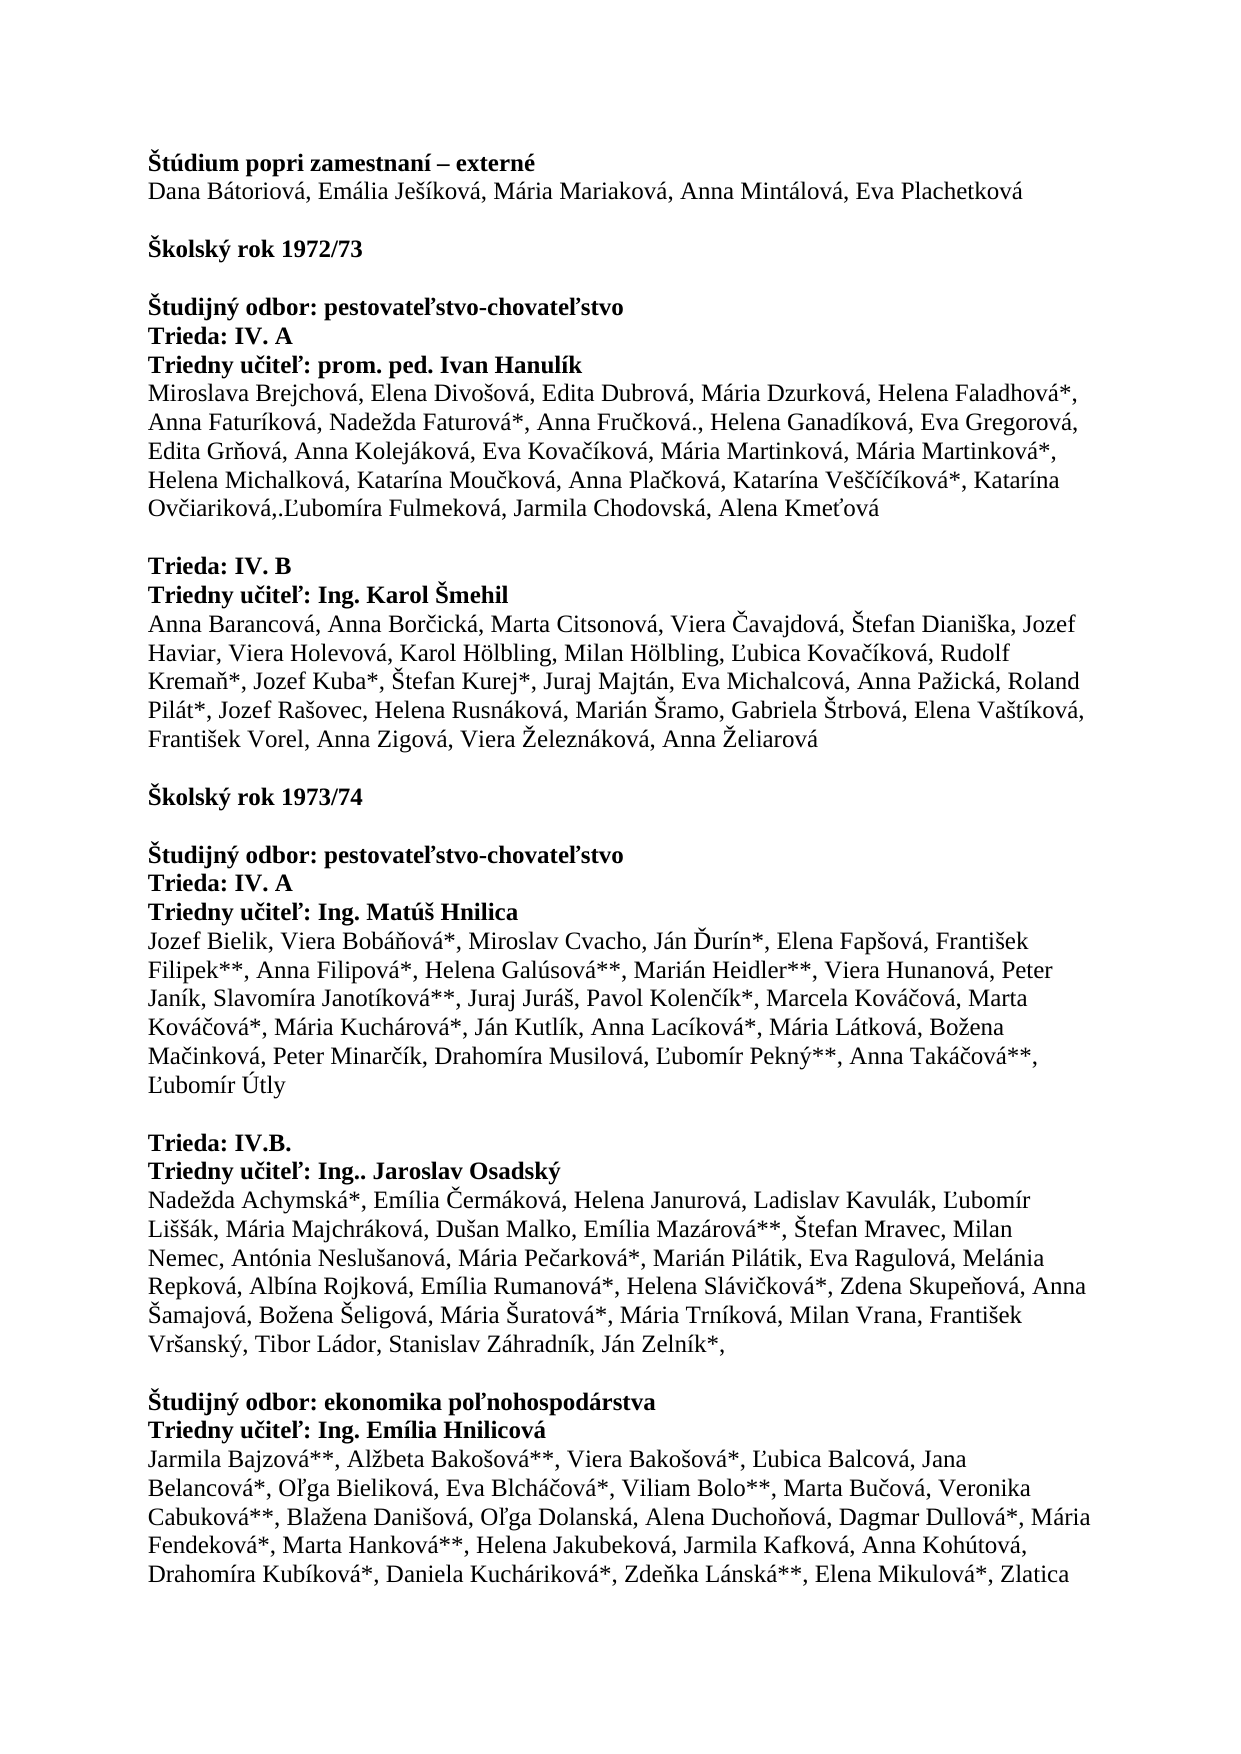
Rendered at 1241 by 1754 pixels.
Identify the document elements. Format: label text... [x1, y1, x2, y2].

text Študijný odbor: pestovateľstvo-chovateľstvo Trieda: IV. A Triedny učiteľ: prom. ped. Ivan Hanulík Miroslava Brejchová, Elena Divošová, Edita Dubrová, Mária Dzurková, Helena Faladhová*, Anna Faturíková, Nadežda Faturová*, Anna Fručková., Helena Ganadíková, Eva Gregorová, Edita Grňová, Anna Kolejáková, Eva Kovačíková, Mária Martinková, Mária Martinková*, Helena Michalková, Katarína Moučková, Anna Plačková, Katarína Veščíčíková*, Katarína Ovčiariková,.Ľubomíra Fulmeková, Jarmila Chodovská, Alena Kmeťová [148, 292, 1093, 522]
text Trieda: IV. B Triedny učiteľ: Ing. Karol Šmehil Anna Barancová, Anna Borčická, Marta Citsonová, Viera Čavajdová, Štefan Dianiška, Jozef Haviar, Viera Holevová, Karol Hölbling, Milan Hölbling, Ľubica Kovačíková, Rudolf Kremaň*, Jozef Kuba*, Štefan Kurej*, Juraj Majtán, Eva Michalcová, Anna Pažická, Roland Pilát*, Jozef Rašovec, Helena Rusnáková, Marián Šramo, Gabriela Štrbová, Elena Vaštíková, František Vorel, Anna Zigová, Viera Železnáková, Anna Želiarová [148, 551, 1093, 753]
text Školský rok 1973/74 [148, 782, 1093, 811]
text Študijný odbor: pestovateľstvo-chovateľstvo Trieda: IV. A Triedny učiteľ: Ing. Matúš Hnilica Jozef Bielik, Viera Bobáňová*, Miroslav Cvacho, Ján Ďurín*, Elena Fapšová, František Filipek**, Anna Filipová*, Helena Galúsová**, Marián Heidler**, Viera Hunanová, Peter Janík, Slavomíra Janotíková**, Juraj Juráš, Pavol Kolenčík*, Marcela Kováčová, Marta Kováčová*, Mária Kuchárová*, Ján Kutlík, Anna Lacíková*, Mária Látková, Božena Mačinková, Peter Minarčík, Drahomíra Musilová, Ľubomír Pekný**, Anna Takáčová**, Ľubomír Útly [148, 840, 1093, 1098]
text Školský rok 1972/73 [148, 234, 1093, 263]
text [148, 1387, 1093, 1588]
text Štúdium popri zamestnaní – externé Dana Bátoriová, Emália Ješíková, Mária Mariaková, Anna Mintálová, Eva Plachetková [148, 148, 1093, 205]
text Trieda: IV.B. Triedny učiteľ: Ing.. Jaroslav Osadský Nadežda Achymská*, Emília Čermáková, Helena Janurová, Ladislav Kavulák, Ľubomír Liššák, Mária Majchráková, Dušan Malko, Emília Mazárová**, Štefan Mravec, Milan Nemec, Antónia Neslušanová, Mária Pečarková*, Marián Pilátik, Eva Ragulová, Melánia Repková, Albína Rojková, Emília Rumanová*, Helena Slávičková*, Zdena Skupeňová, Anna Šamajová, Božena Šeligová, Mária Šuratová*, Mária Trníková, Milan Vrana, František Vršanský, Tibor Ládor, Stanislav Záhradník, Ján Zelník*, [148, 1128, 1093, 1358]
